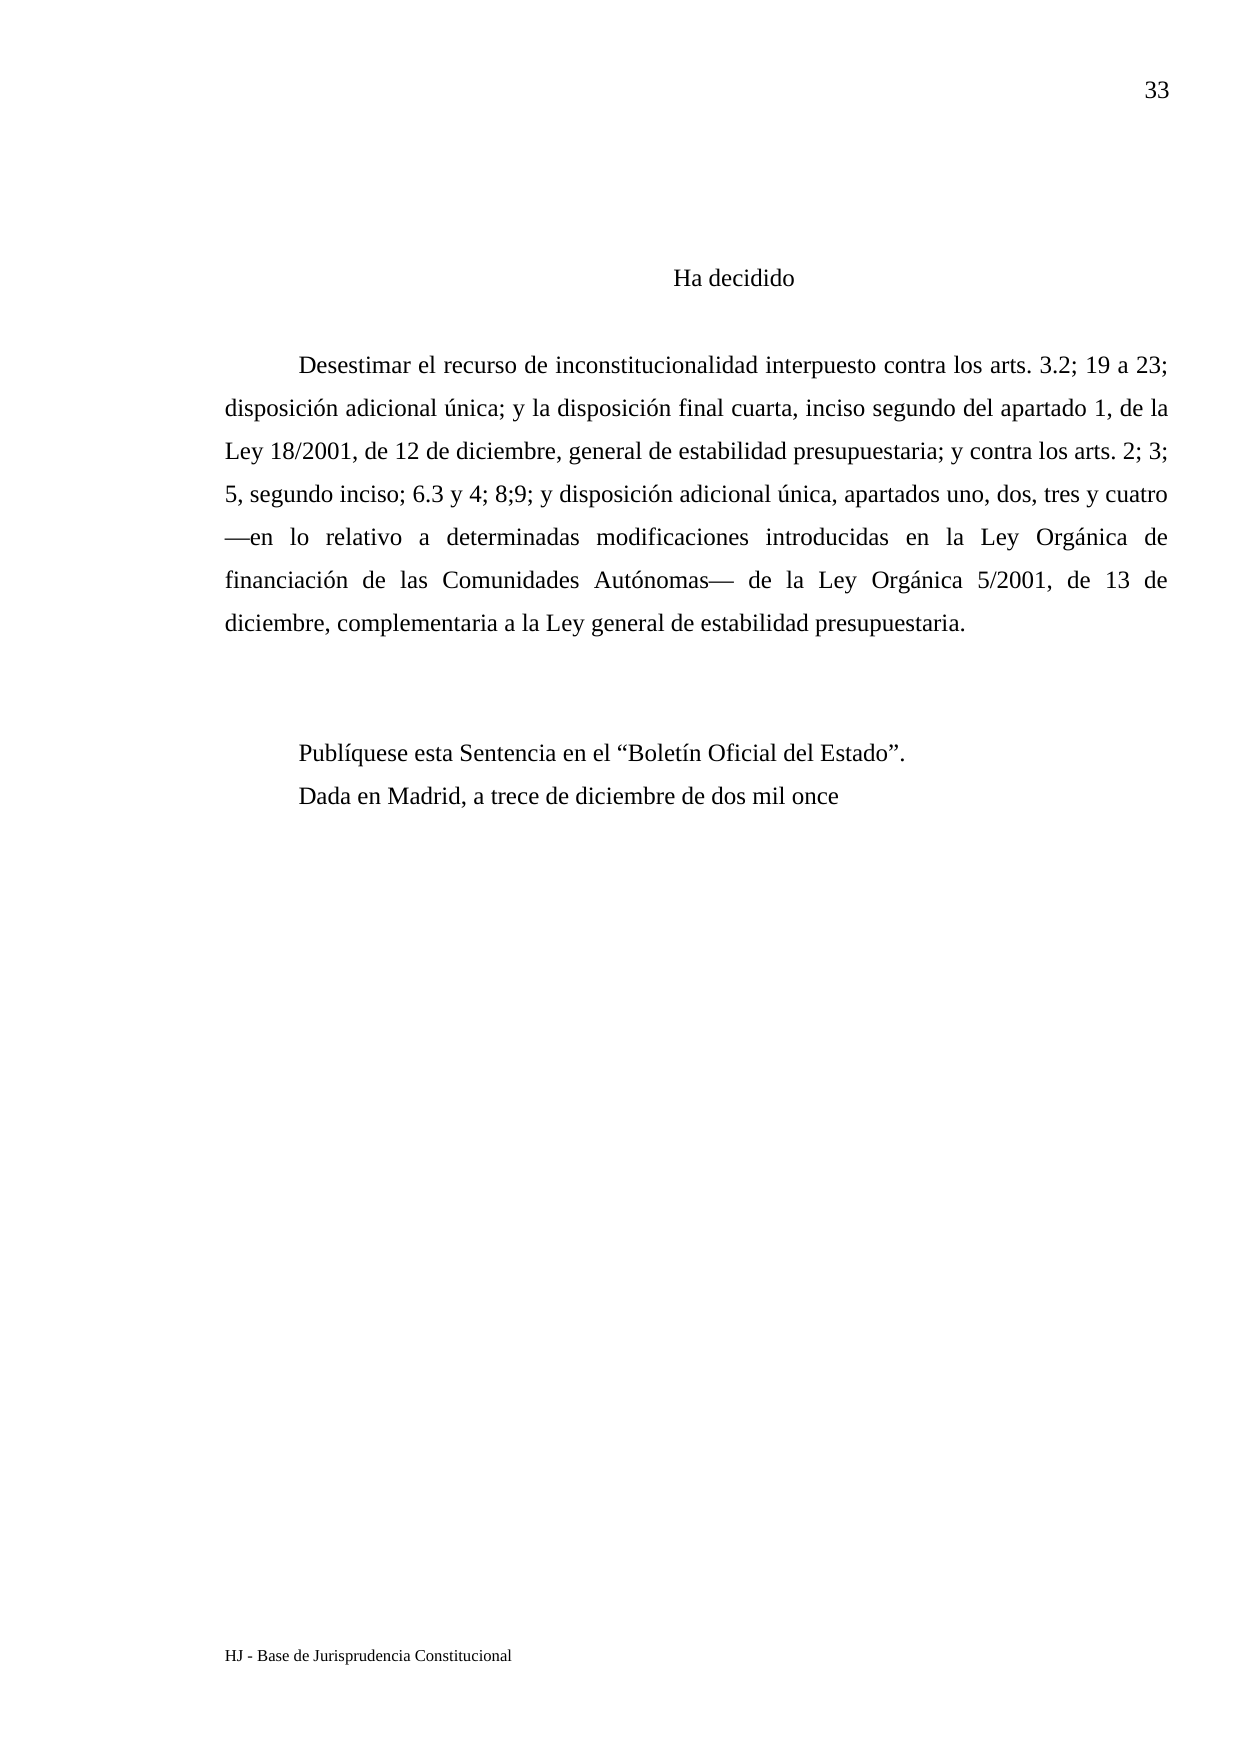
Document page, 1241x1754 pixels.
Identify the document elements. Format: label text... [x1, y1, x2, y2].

text Publíquese esta Sentencia en el “Boletín Oficial del Estado”. [224, 738, 1169, 767]
text Ha decidido [224, 263, 1169, 292]
text Desestimar el recurso de inconstitucionalidad interpuesto contra los arts. 3.2; 19 a 23; disposición adicional única; y la disposición final cuarta, inciso segundo del apartado 1, de la Ley 18/2001, de 12 de diciembre, general de estabilidad presupuestaria; y contra los arts. 2; 3; 5, segundo inciso; 6.3 y 4; 8;9; y disposición adicional única, apartados uno, dos, tres y cuatro —en lo relativo a determinadas modificaciones introducidas en la Ley Orgánica de financiación de las Comunidades Autónomas— de la Ley Orgánica 5/2001, de 13 de diciembre, complementaria a la Ley general de estabilidad presupuestaria. [224, 350, 1169, 637]
text Dada en Madrid, a trece de diciembre de dos mil once [224, 781, 1169, 810]
